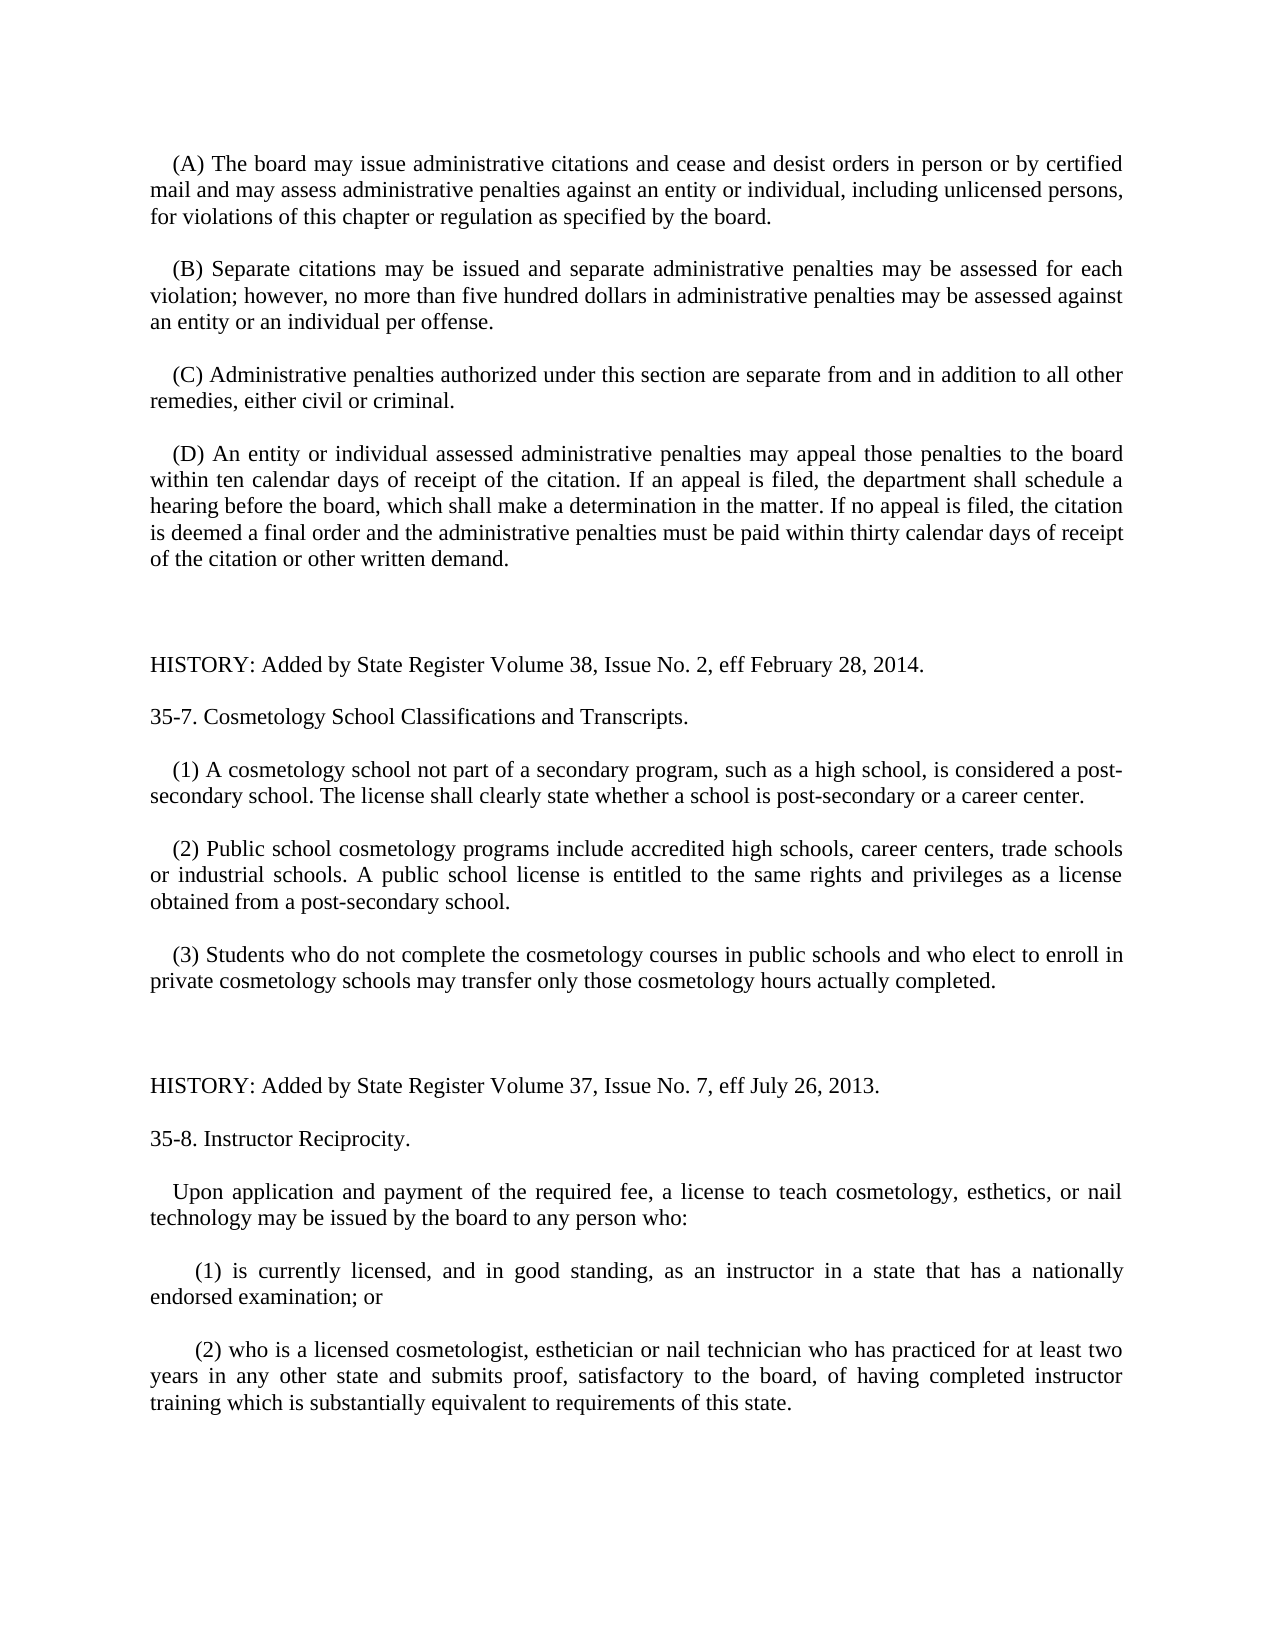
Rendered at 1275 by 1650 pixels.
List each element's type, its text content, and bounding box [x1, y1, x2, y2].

text (A) The board may issue administrative citations and cease and desist orders in person or by certified mail and may assess administrative penalties against an entity or individual, including unlicensed persons, for violations of this chapter or regulation as specified by the board. [150, 150, 1125, 229]
text Upon application and payment of the required fee, a license to teach cosmetology, esthetics, or nail technology may be issued by the board to any person who: [150, 1178, 1125, 1231]
text (1) is currently licensed, and in good standing, as an instructor in a state that has a nationally endorsed examination; or [150, 1257, 1125, 1309]
text (3) Students who do not complete the cosmetology courses in public schools and who elect to enroll in private cosmetology schools may transfer only those cosmetology hours actually completed. [150, 941, 1125, 993]
text HISTORY: Added by State Register Volume 38, Issue No. 2, eff February 28, 2014. [150, 651, 1125, 677]
text 35-8. Instructor Reciprocity. [150, 1125, 1125, 1151]
text (2) Public school cosmetology programs include accredited high schools, career centers, trade schools or industrial schools. A public school license is entitled to the same rights and privileges as a license obtained from a post-secondary school. [150, 835, 1125, 914]
text (C) Administrative penalties authorized under this section are separate from and in addition to all other remedies, either civil or criminal. [150, 361, 1125, 413]
text (D) An entity or individual assessed administrative penalties may appeal those penalties to the board within ten calendar days of receipt of the citation. If an appeal is filed, the department shall schedule a hearing before the board, which shall make a determination in the matter. If no appeal is filed, the citation is deemed a final order and the administrative penalties must be paid within thirty calendar days of receipt of the citation or other written demand. [150, 440, 1125, 572]
text HISTORY: Added by State Register Volume 37, Issue No. 7, eff July 26, 2013. [150, 1072, 1125, 1099]
text (2) who is a licensed cosmetologist, esthetician or nail technician who has practiced for at least two years in any other state and submits proof, satisfactory to the board, of having completed instructor training which is substantially equivalent to requirements of this state. [150, 1336, 1125, 1415]
text (B) Separate citations may be issued and separate administrative penalties may be assessed for each violation; however, no more than five hundred dollars in administrative penalties may be assessed against an entity or an individual per offense. [150, 255, 1125, 334]
text 35-7. Cosmetology School Classifications and Transcripts. [150, 703, 1125, 730]
text (1) A cosmetology school not part of a secondary program, such as a high school, is considered a post-secondary school. The license shall clearly state whether a school is post-secondary or a career center. [150, 756, 1125, 809]
